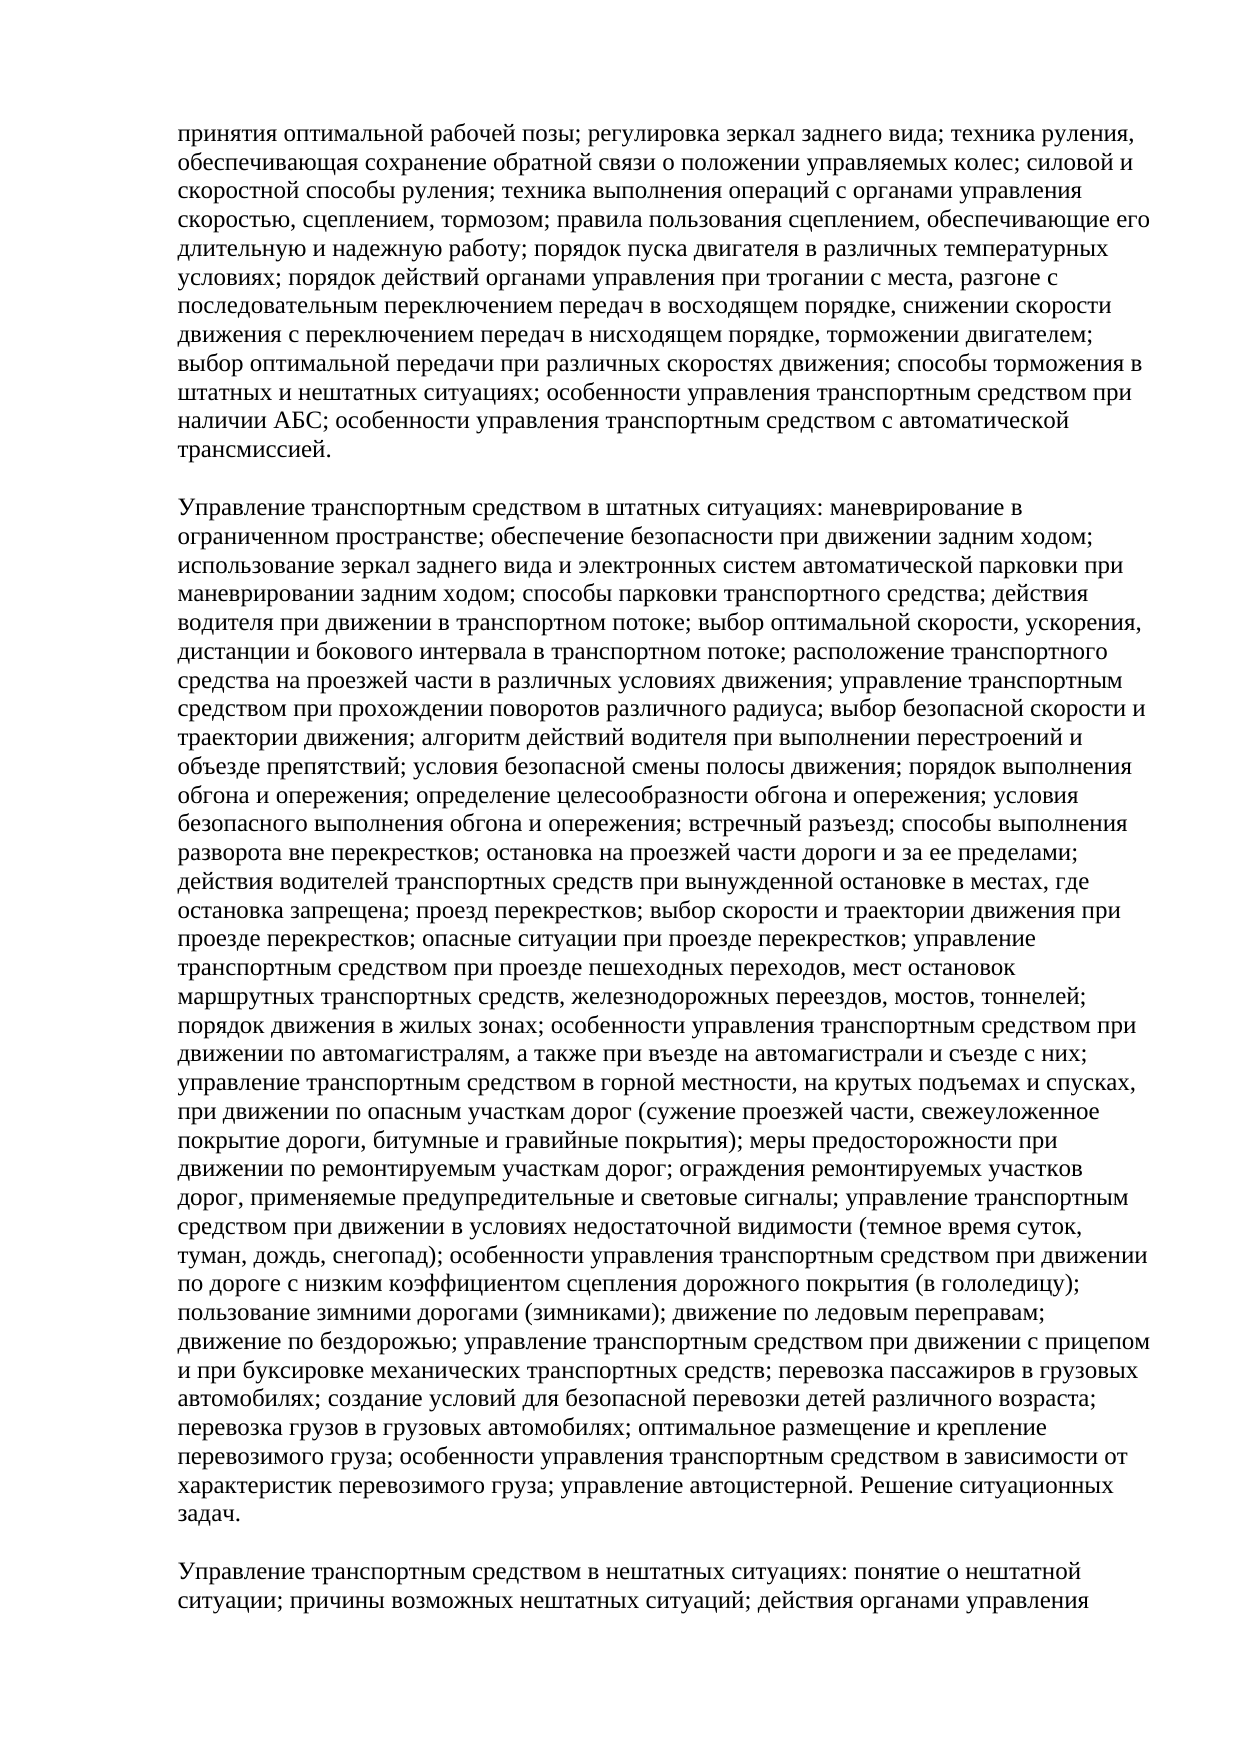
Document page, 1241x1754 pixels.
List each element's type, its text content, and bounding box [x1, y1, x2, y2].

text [177, 118, 1152, 463]
text Управление транспортным средством в штатных ситуациях: маневрирование в ограниченном пространстве; обеспечение безопасности при движении задним ходом; использование зеркал заднего вида и электронных систем автоматической парковки при маневрировании задним ходом; способы парковки транспортного средства; действия водителя при движении в транспортном потоке; выбор оптимальной скорости, ускорения, дистанции и бокового интервала в транспортном потоке; расположение транспортного средства на проезжей части в различных условиях движения; управление транспортным средством при прохождении поворотов различного радиуса; выбор безопасной скорости и траектории движения; алгоритм действий водителя при выполнении перестроений и объезде препятствий; условия безопасной смены полосы движения; порядок выполнения обгона и опережения; определение целесообразности обгона и опережения; условия безопасного выполнения обгона и опережения; встречный разъезд; способы выполнения разворота вне перекрестков; остановка на проезжей части дороги и за ее пределами; действия водителей транспортных средств при вынужденной остановке в местах, где остановка запрещена; проезд перекрестков; выбор скорости и траектории движения при проезде перекрестков; опасные ситуации при проезде перекрестков; управление транспортным средством при проезде пешеходных переходов, мест остановок маршрутных транспортных средств, железнодорожных переездов, мостов, тоннелей; порядок движения в жилых зонах; особенности управления транспортным средством при движении по автомагистралям, а также при въезде на автомагистрали и съезде с них; управление транспортным средством в горной местности, на крутых подъемах и спусках, при движении по опасным участкам дорог (сужение проезжей части, свежеуложенное покрытие дороги, битумные и гравийные покрытия); меры предосторожности при движении по ремонтируемым участкам дорог; ограждения ремонтируемых участков дорог, применяемые предупредительные и световые сигналы; управление транспортным средством при движении в условиях недостаточной видимости (темное время суток, туман, дождь, снегопад); особенности управления транспортным средством при движении по дороге с низким коэффициентом сцепления дорожного покрытия (в гололедицу); пользование зимними дорогами (зимниками); движение по ледовым переправам; движение по бездорожью; управление транспортным средством при движении с прицепом и при буксировке механических транспортных средств; перевозка пассажиров в грузовых автомобилях; создание условий для безопасной перевозки детей различного возраста; перевозка грузов в грузовых автомобилях; оптимальное размещение и крепление перевозимого груза; особенности управления транспортным средством в зависимости от характеристик перевозимого груза; управление автоцистерной. Решение ситуационных задач. [177, 492, 1152, 1527]
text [177, 1556, 1152, 1614]
